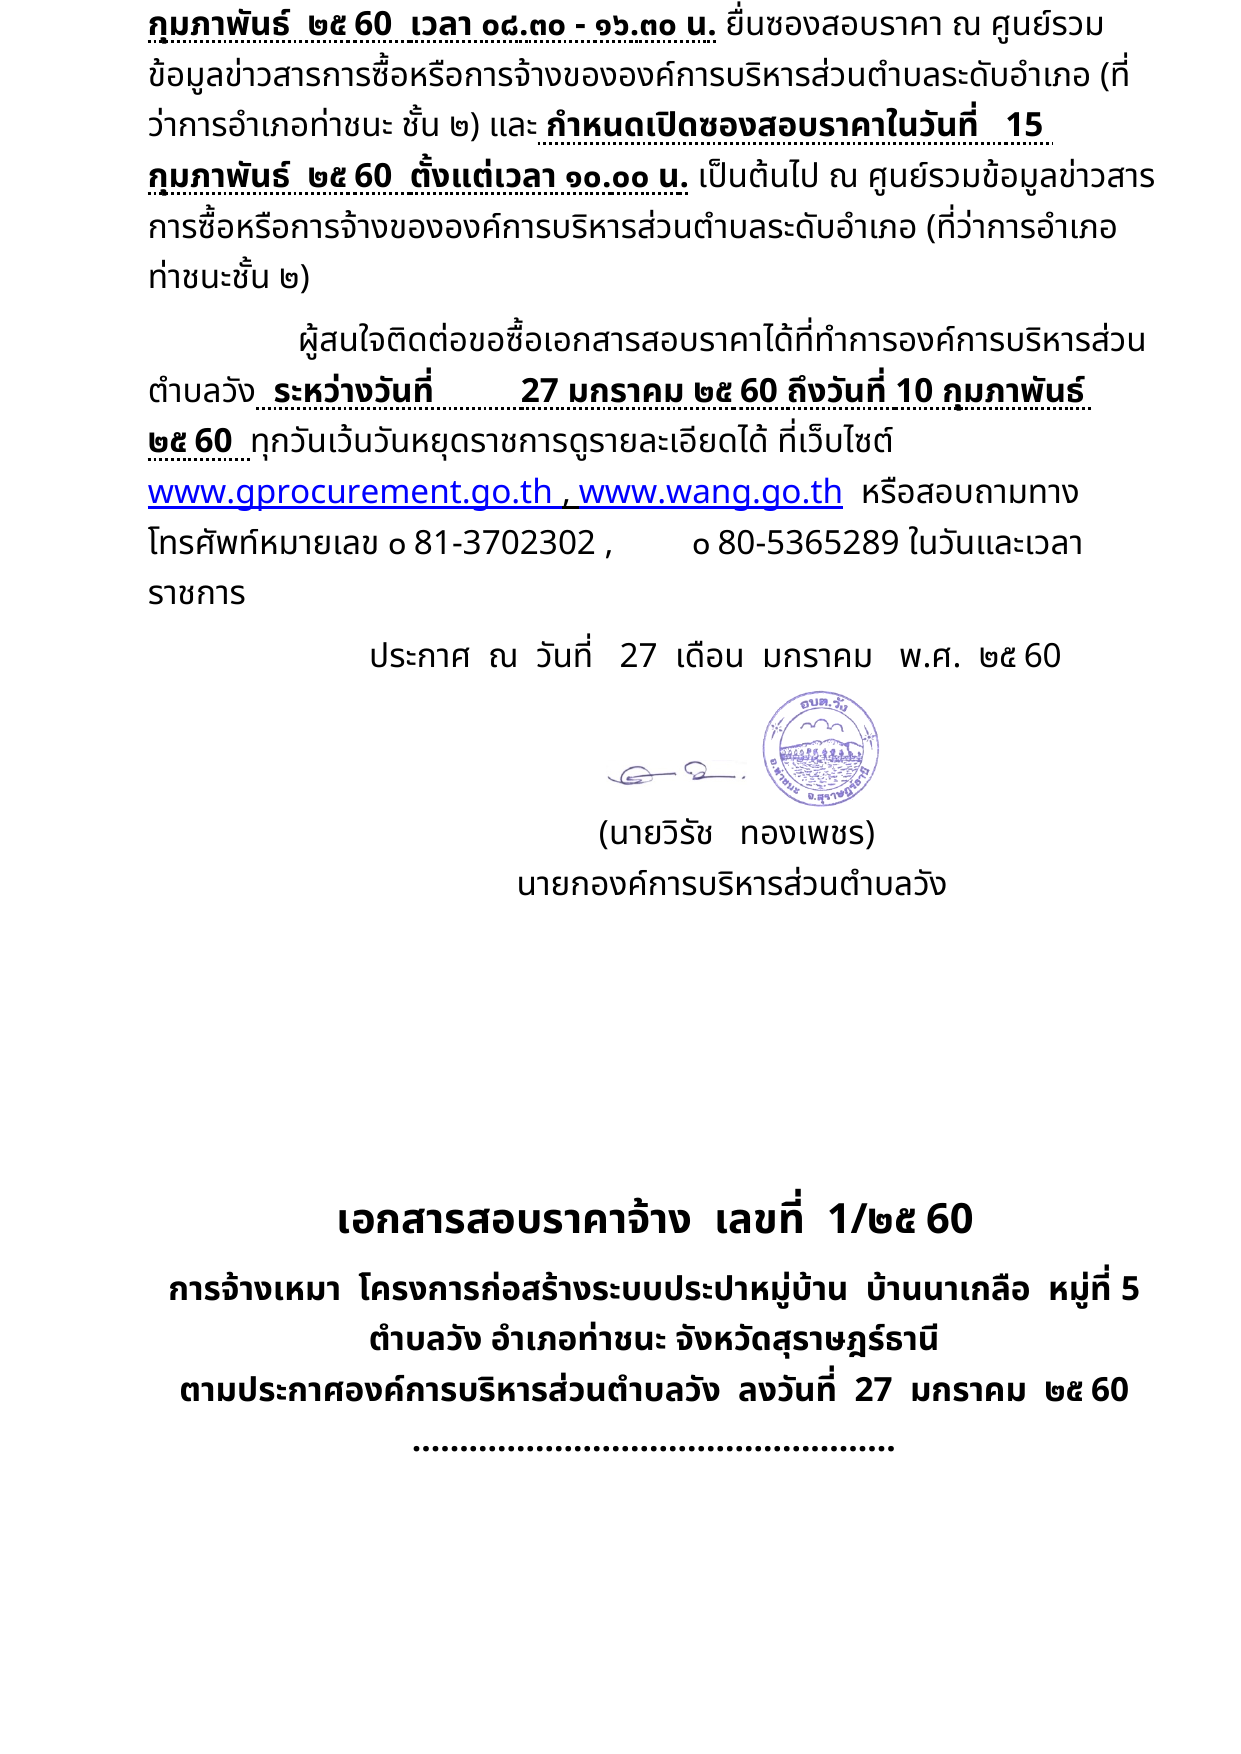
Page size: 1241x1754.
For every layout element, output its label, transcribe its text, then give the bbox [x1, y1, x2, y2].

text เอกสารสอบราคาจ้าง เลขที่ 1/๒๕60 [148, 1188, 1162, 1252]
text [148, 0, 1162, 304]
picture [606, 760, 747, 787]
text ตำบลวัง อำเภอท่าชนะ จังหวัดสุราษฎร์ธานี [148, 1315, 1160, 1365]
text ๒.๑ ผู้เสนอราคาต้องเป็นผู้มีอาชีพรับจ้างทำงานที่สอบราคาจ้าง และต้องไม่เป็นผู้ถูกแจ้งเวียนชื่อผู้ทิ้งงานของทางราชการ รัฐวิสาหกิจ หรือหน่วยการบริหารราชการส่วนท้องถิ่น หรือห้ามติดต่อหรือห้ามเข้าเสนอราคากับองค์การบริหารส่วนตำบล [761, 690, 880, 808]
text ตามประกาศองค์การบริหารส่วนตำบลวัง ลงวันที่ 27 มกราคม ๒๕60 [148, 1365, 1160, 1416]
text นายกองค์การบริหารส่วนตำบลวัง [366, 860, 1162, 910]
text (นายวิรัช ทองเพชร) [369, 809, 1162, 860]
text ผู้สนใจติดต่อขอซื้อเอกสารสอบราคาได้ที่ทำการองค์การบริหารส่วนตำบลวัง ระหว่างวันที่ 27 มกราคม ๒๕60 ถึงวันที่ 10 กุมภาพันธ์ ๒๕60 ทุกวันเว้นวันหยุดราชการดูรายละเอียดได้ ที่เว็บไซต์ www.gprocurement.go.th , www.wang.go.th หรือสอบถามทางโทรศัพท์หมายเลข ๐81-3702302 , ๐80-5365289 ในวันและเวลาราชการ [148, 316, 1160, 619]
text …………………………………………… [148, 1416, 1160, 1461]
text การจ้างเหมา โครงการก่อสร้างระบบประปาหมู่บ้าน บ้านนาเกลือ หมู่ที่ 5 [148, 1264, 1160, 1315]
text ประกาศ ณ วันที่ 27 เดือน มกราคม พ.ศ. ๒๕60 [148, 632, 1162, 683]
